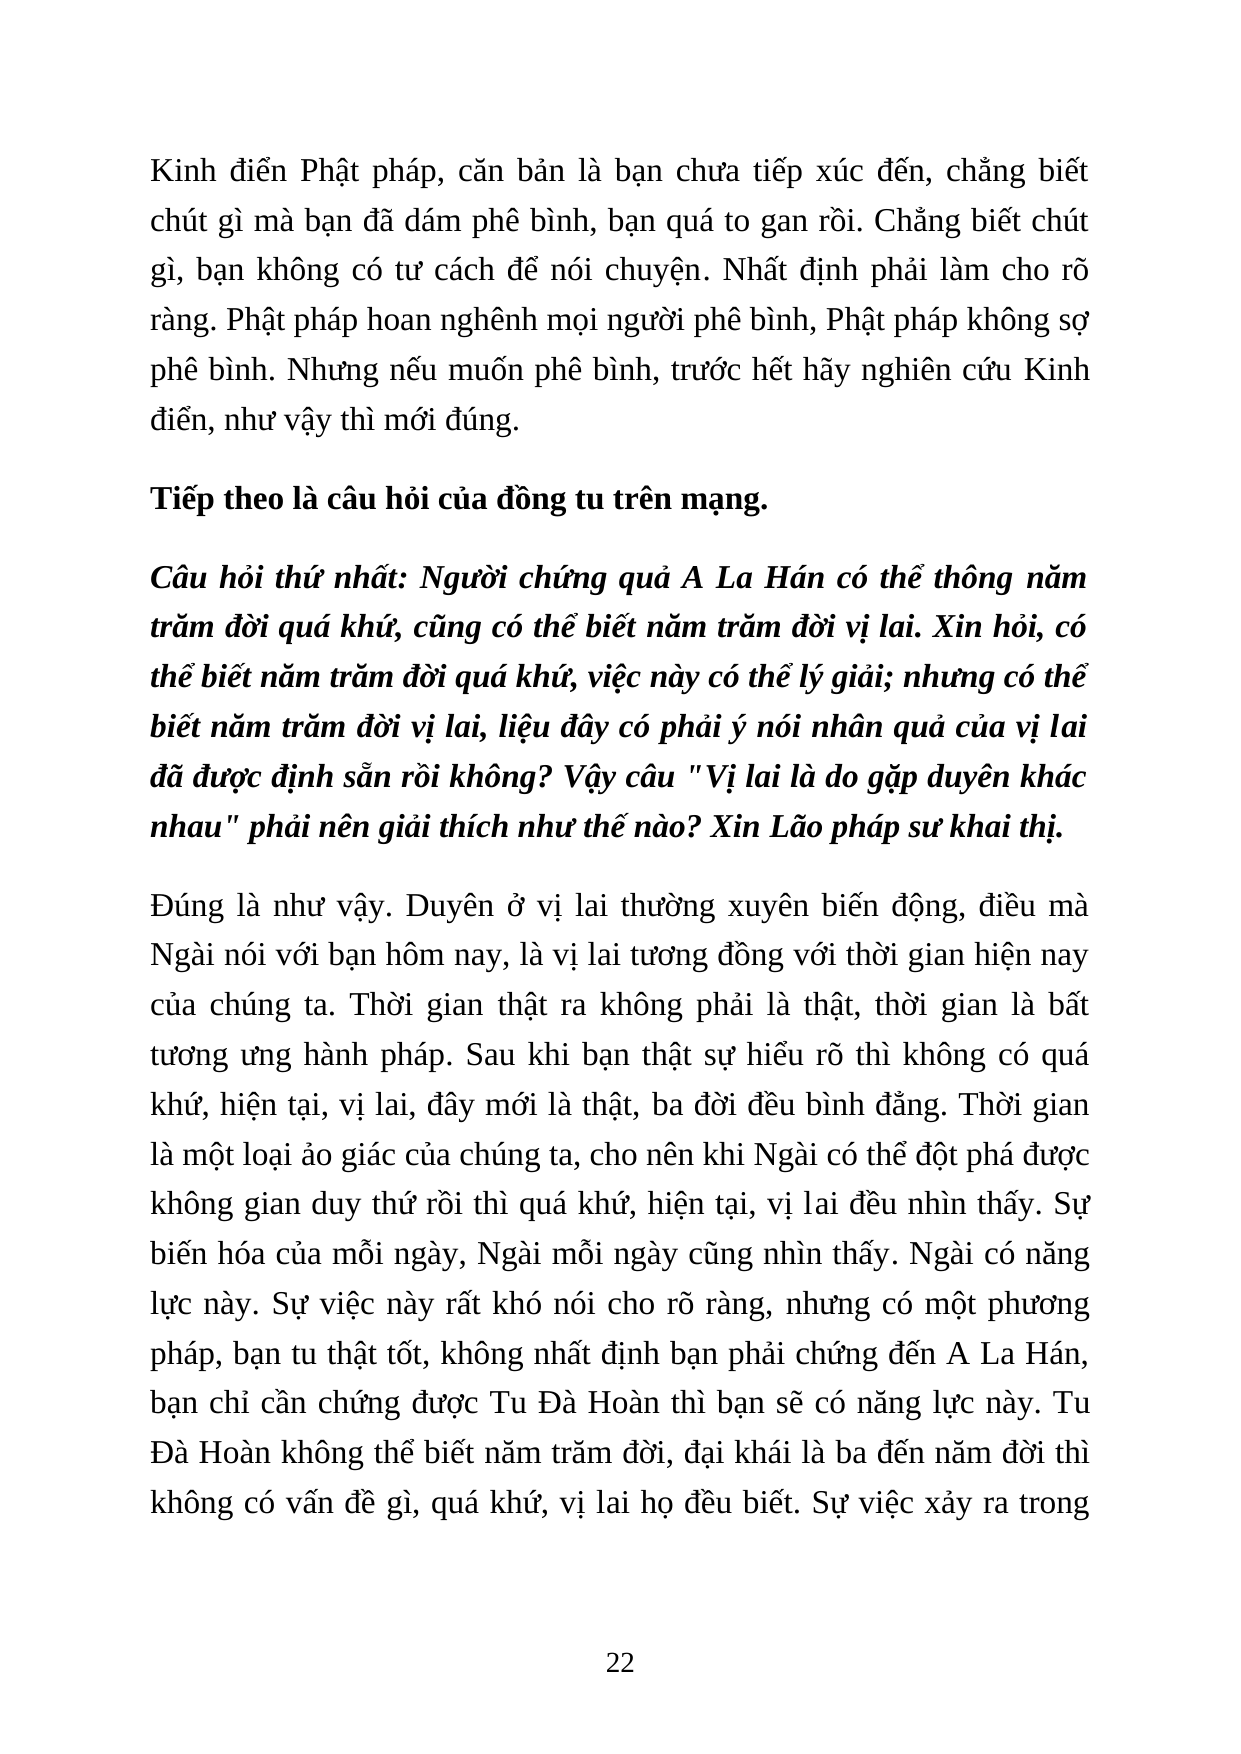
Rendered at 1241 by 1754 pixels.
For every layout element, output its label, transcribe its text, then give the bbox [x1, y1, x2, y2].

text Câu hỏi thứ nhất: Người chứng quả A La Hán có thể thông năm trăm đời quá khứ, cũng có thể biết năm trăm đời vị lai. Xin hỏi, có thể biết năm trăm đời quá khứ, việc này có thể lý giải; nhưng có thể biết năm trăm đời vị lai, liệu đây có phải ý nói nhân quả của vị lai đã được định sẵn rồi không? Vậy câu "Vị lai là do gặp duyên khác nhau" phải nên giải thích như thế nào? Xin Lão pháp sư khai thị. [150, 557, 1090, 844]
text Tiếp theo là câu hỏi của đồng tu trên mạng. [150, 478, 1090, 516]
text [150, 885, 1090, 1521]
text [150, 150, 1090, 437]
